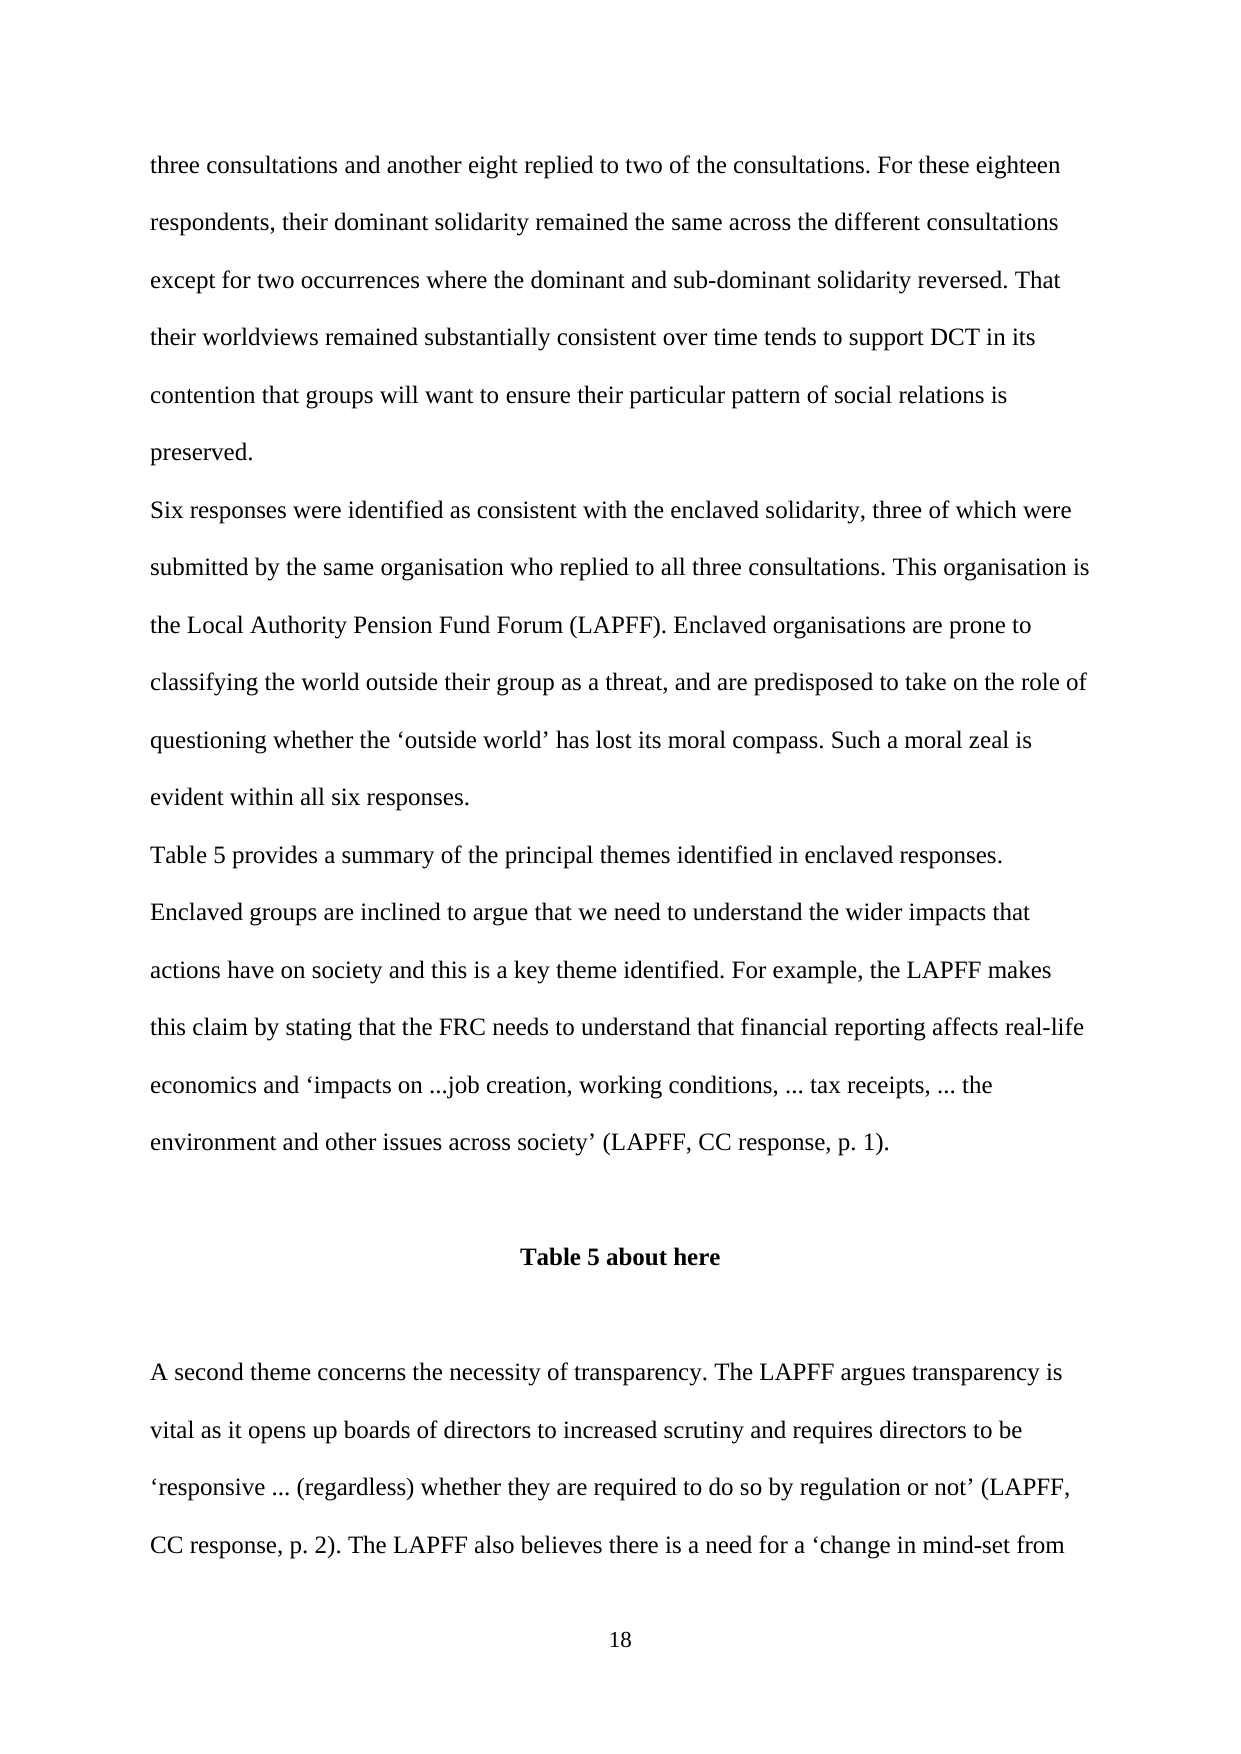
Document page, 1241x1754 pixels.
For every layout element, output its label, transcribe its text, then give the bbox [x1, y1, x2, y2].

text Six responses were identified as consistent with the enclaved solidarity, three of which were submitted by the same organisation who replied to all three consultations. This organisation is the Local Authority Pension Fund Forum (LAPFF). Enclaved organisations are prone to classifying the world outside their group as a threat, and are predisposed to take on the role of questioning whether the ‘outside world’ has lost its moral compass. Such a moral zeal is evident within all six responses. [150, 495, 1090, 811]
text Table 5 about here [150, 1242, 1090, 1271]
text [150, 150, 1090, 466]
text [150, 1357, 1090, 1559]
text Table 5 provides a summary of the principal themes identified in enclaved responses. Enclaved groups are inclined to argue that we need to understand the wider impacts that actions have on society and this is a key theme identified. For example, the LAPFF makes this claim by stating that the FRC needs to understand that financial reporting affects real-life economics and ‘impacts on ...job creation, working conditions, ... tax receipts, ... the environment and other issues across society’ (LAPFF, CC response, p. 1). [150, 840, 1090, 1156]
